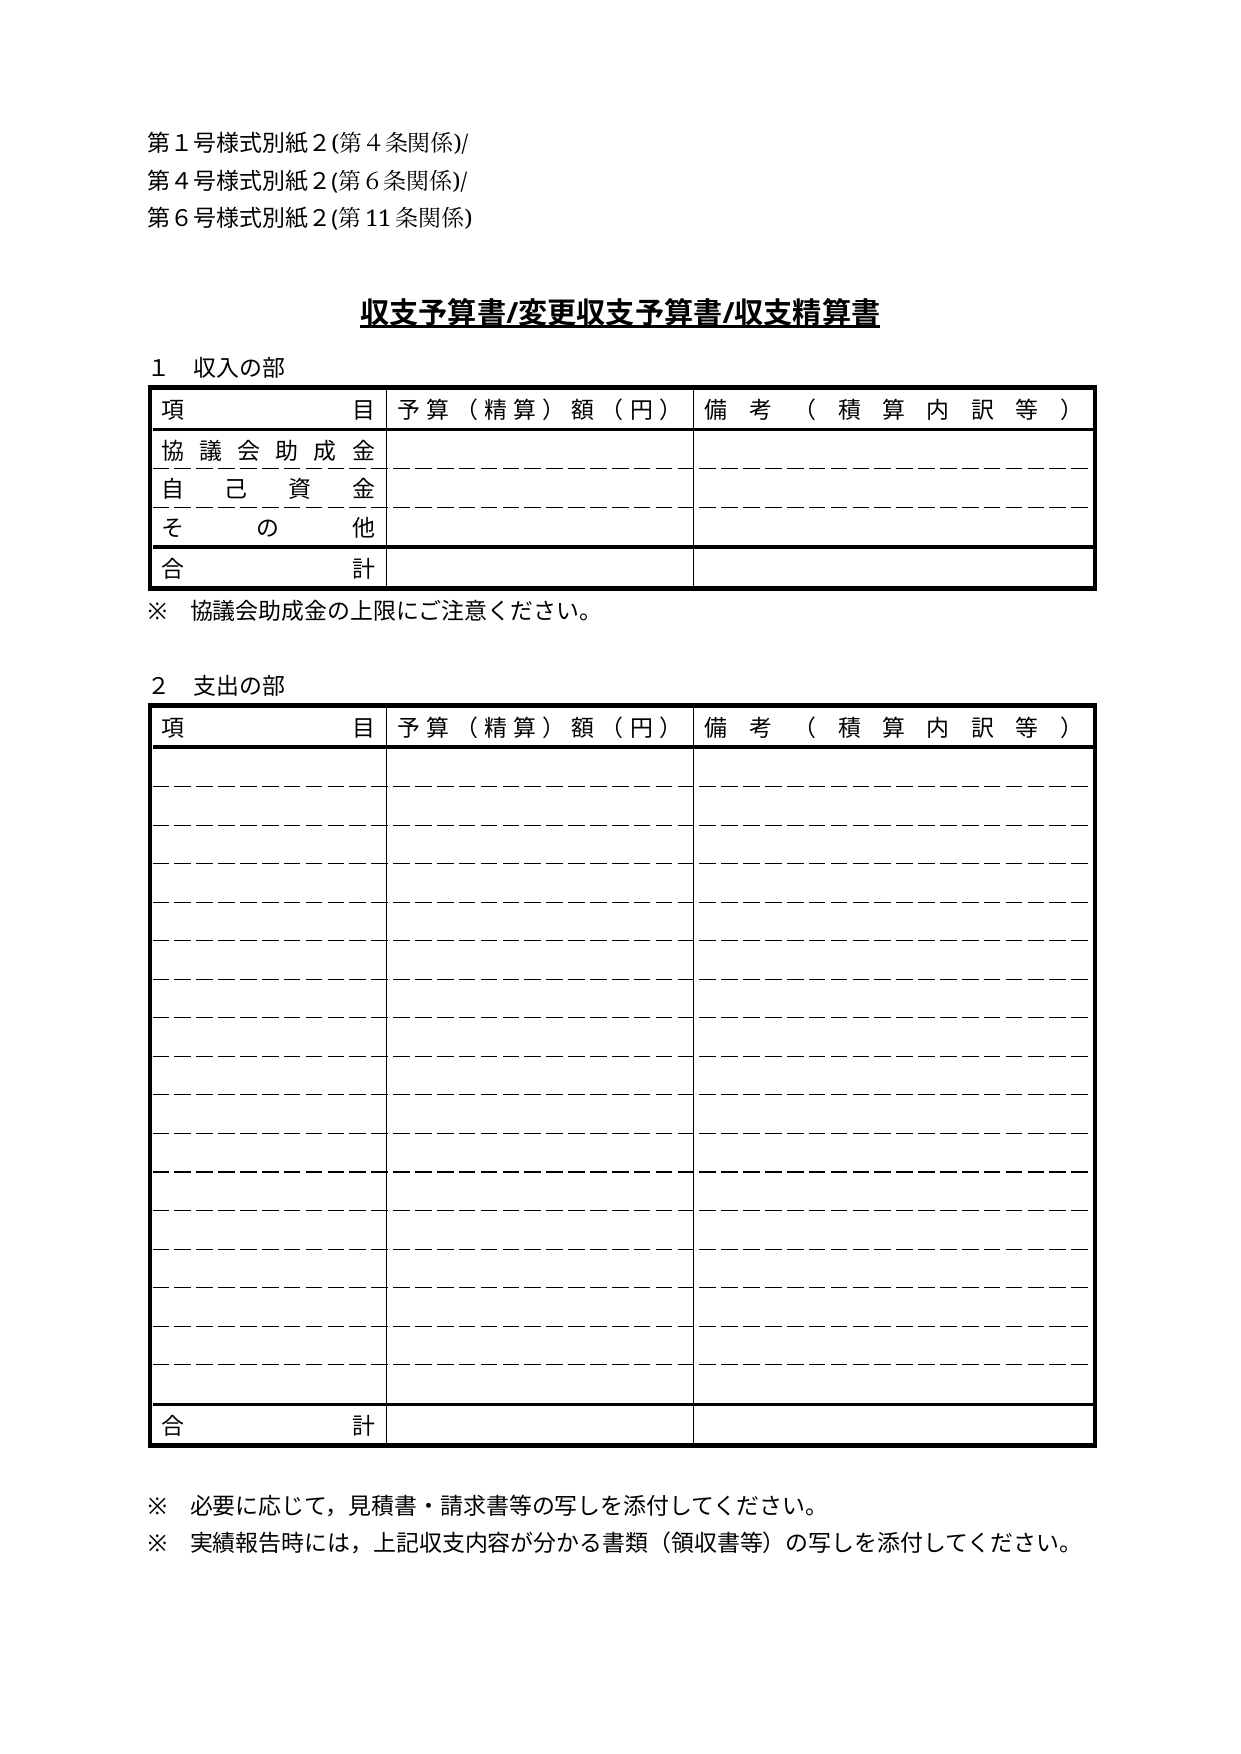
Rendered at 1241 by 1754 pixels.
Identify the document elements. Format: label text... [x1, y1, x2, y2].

table_cell 協議会助成金 [152, 429, 386, 468]
table_cell [152, 1017, 386, 1056]
table_cell [694, 1326, 1093, 1364]
text 第６号様式別紙２(第11条関係) [148, 198, 1092, 235]
table_cell [694, 549, 1093, 586]
table_cell [387, 1133, 693, 1171]
table_cell [387, 749, 693, 786]
table_cell [152, 1364, 386, 1403]
table_cell [694, 1056, 1093, 1094]
table_cell 合計 [152, 1404, 386, 1443]
table_cell [387, 786, 693, 824]
table_cell [152, 863, 386, 902]
table_cell [387, 940, 693, 979]
table_cell [152, 1287, 386, 1326]
table_cell [387, 902, 693, 940]
table_cell [694, 786, 1093, 824]
table_cell [694, 1364, 1093, 1403]
table_cell [694, 1210, 1093, 1248]
table_cell [694, 1133, 1093, 1171]
table_cell [694, 902, 1093, 940]
table_cell [387, 1094, 693, 1133]
table_cell [694, 749, 1093, 786]
text 第１号様式別紙２(第４条関係)/ [148, 123, 1092, 160]
table_cell [694, 1094, 1093, 1133]
table_cell [387, 1364, 693, 1403]
table_cell 自己資金 [152, 468, 386, 507]
table_cell [152, 1094, 386, 1133]
table_cell [152, 825, 386, 863]
table_cell [694, 863, 1093, 902]
table_cell [387, 1287, 693, 1326]
table_cell [694, 1171, 1093, 1210]
table_cell [387, 431, 693, 468]
table_cell [694, 507, 1093, 545]
text 第４号様式別紙２(第６条関係)/ [148, 160, 1092, 198]
table_cell [152, 1133, 386, 1171]
table_cell [387, 468, 693, 507]
table_cell [387, 1249, 693, 1287]
table_header 項目 [152, 390, 386, 428]
table_cell [152, 786, 386, 824]
table_cell [694, 468, 1093, 507]
table_cell [387, 1171, 693, 1210]
table_cell [694, 825, 1093, 863]
table_header 予算（精算）額（円） [387, 708, 693, 745]
table_cell [387, 549, 693, 586]
table_cell [152, 1249, 386, 1287]
table_cell [152, 1171, 386, 1210]
table_cell 合計 [152, 546, 386, 586]
table_header 備考（積算内訳等） [694, 390, 1093, 428]
table_cell [387, 1017, 693, 1056]
table_header 備考（積算内訳等） [694, 708, 1093, 745]
table_cell [387, 1406, 693, 1443]
table_cell [152, 979, 386, 1017]
table_cell [694, 1406, 1093, 1443]
table_cell [152, 1056, 386, 1094]
table_header 予算（精算）額（円） [387, 390, 693, 428]
text 収支予算書/変更収支予算書/収支精算書 [148, 273, 1092, 348]
table_cell [387, 1056, 693, 1094]
table_cell [387, 863, 693, 902]
table_cell その他 [152, 507, 386, 545]
text １ 収入の部 [148, 348, 1092, 385]
text ２ 支出の部 [148, 666, 1092, 703]
table_cell [387, 1210, 693, 1248]
table_cell [387, 979, 693, 1017]
table_header 項目 [152, 708, 386, 745]
table_cell [694, 1249, 1093, 1287]
table_cell [152, 1326, 386, 1364]
text ※ 実績報告時には，上記収支内容が分かる書類（領収書等）の写しを添付してください。 [148, 1523, 1092, 1560]
table_cell [387, 507, 693, 545]
table_cell [387, 825, 693, 863]
table_cell [694, 1287, 1093, 1326]
text ※ 必要に応じて，見積書・請求書等の写しを添付してください。 [148, 1485, 1092, 1523]
table_cell [387, 1326, 693, 1364]
table_cell [152, 902, 386, 940]
text ※ 協議会助成金の上限にご注意ください。 [148, 591, 1092, 628]
table_cell [152, 746, 386, 786]
table_cell [694, 940, 1093, 979]
table_cell [152, 1210, 386, 1248]
table_cell [152, 940, 386, 979]
table_cell [694, 1017, 1093, 1056]
table_cell [694, 979, 1093, 1017]
table_cell [694, 431, 1093, 468]
